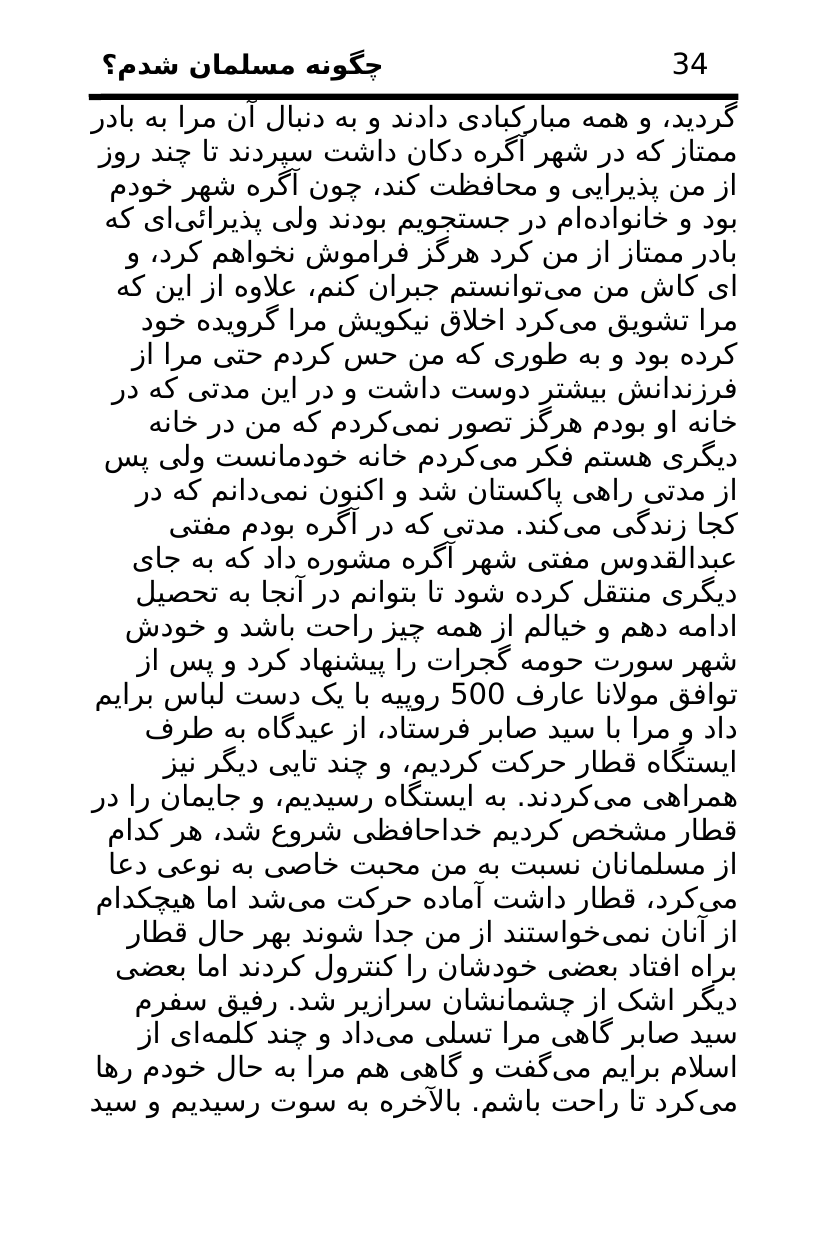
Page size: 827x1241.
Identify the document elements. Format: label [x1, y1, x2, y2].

text [89, 100, 738, 1119]
